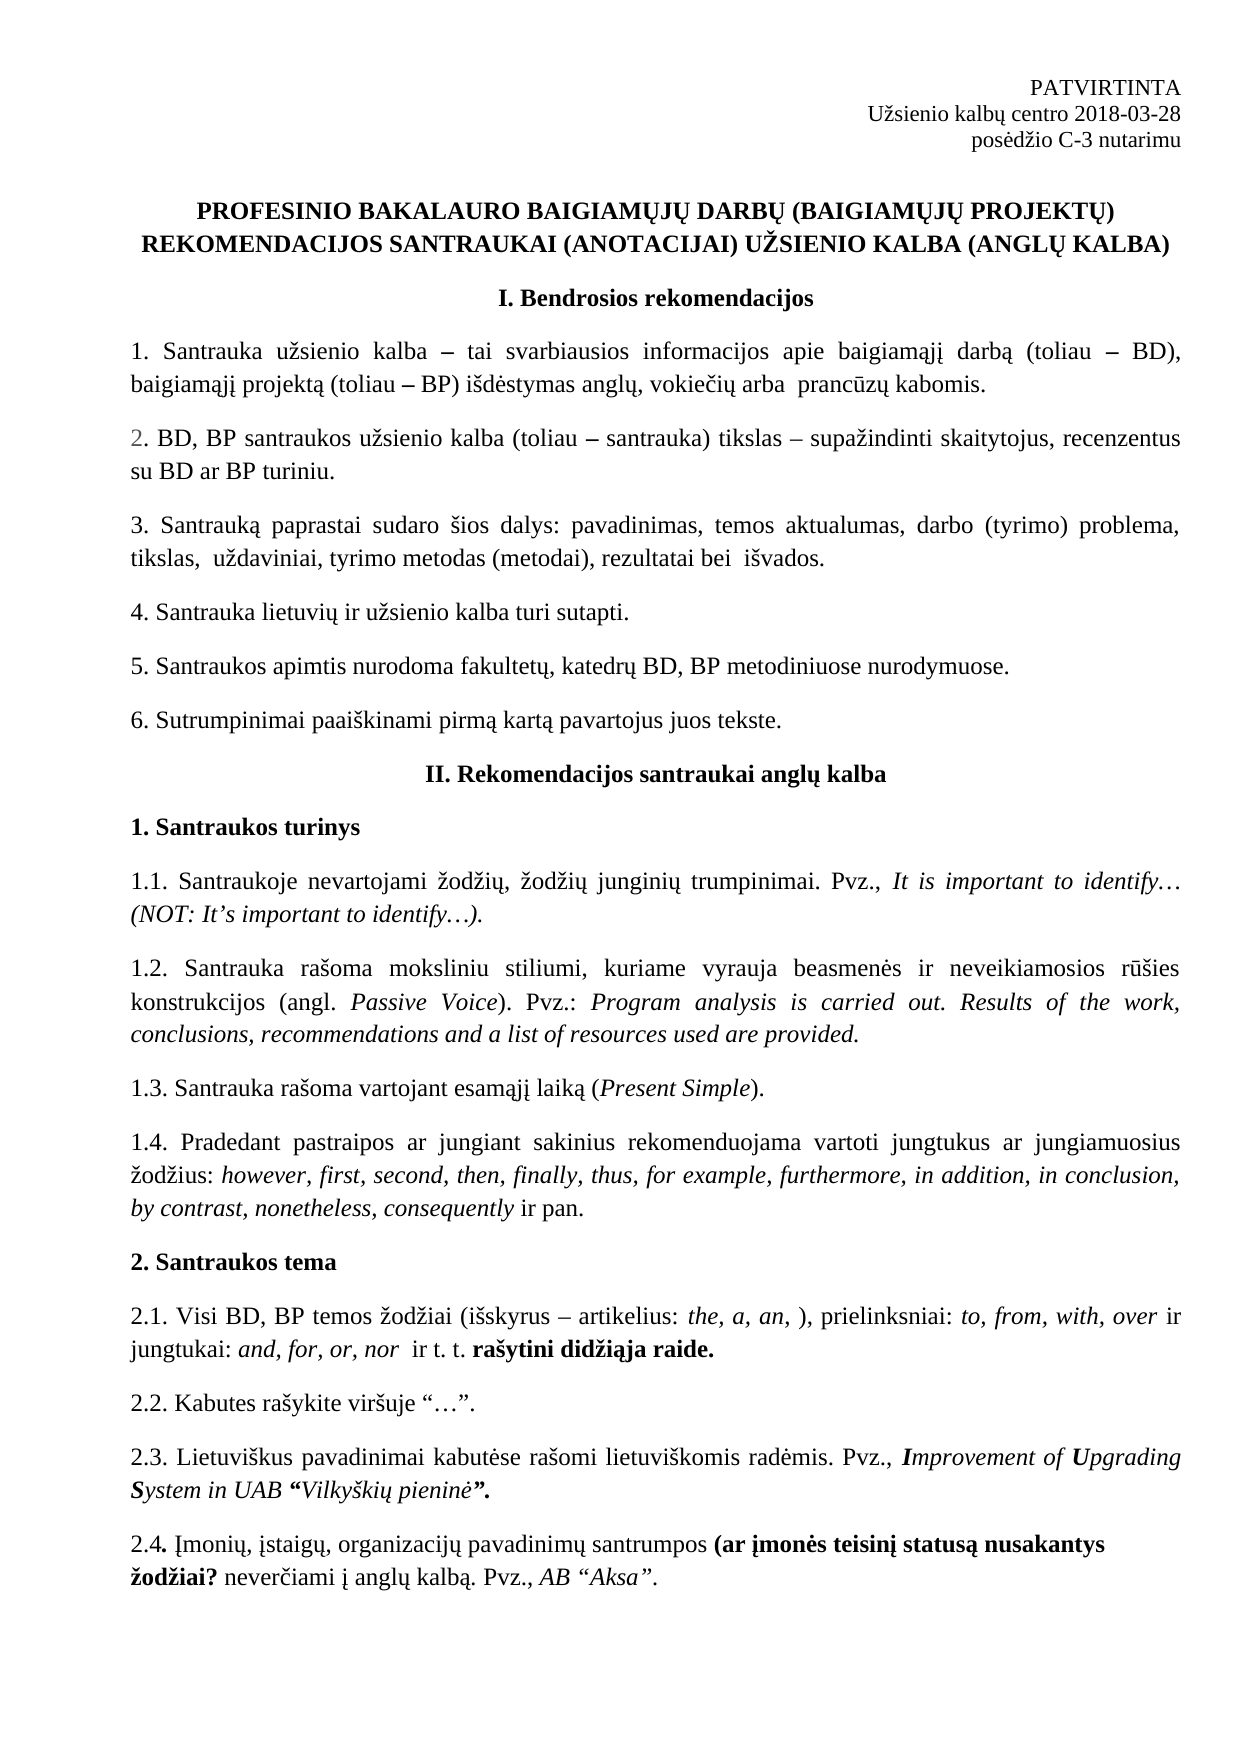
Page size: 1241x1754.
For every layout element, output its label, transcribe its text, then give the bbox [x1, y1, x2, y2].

text I. Bendrosios rekomendacijos [130, 283, 1181, 311]
text PROFESINIO BAKALAURO BAIGIAMŲJŲ DARBŲ (BAIGIAMŲJŲ PROJEKTŲ) REKOMENDACIJOS SANTRAUKAI (ANOTACIJAI) UŽSIENIO KALBA (ANGLŲ KALBA) [130, 196, 1181, 257]
text 5. Santraukos apimtis nurodoma fakultetų, katedrų BD, BP metodiniuose nurodymuose. [130, 651, 1181, 680]
text 2.3. Lietuviškus pavadinimai kabutėse rašomi lietuviškomis radėmis. Pvz., Improvement of Upgrading System in UAB “Vilkyškių pieninė”. [130, 1442, 1181, 1503]
text posėdžio C-3 nutarimu [177, 127, 1181, 153]
text 2. BD, BP santraukos užsienio kalba (toliau – santrauka) tikslas – supažindinti skaitytojus, recenzentus su BD ar BP turiniu. [130, 423, 1181, 485]
text 2.4. Įmonių, įstaigų, organizacijų pavadinimų santrumpos (ar įmonės teisinį statusą nusakantys žodžiai? neverčiami į anglų kalbą. Pvz., AB “Aksa”. [130, 1529, 1181, 1590]
text 2.1. Visi BD, BP temos žodžiai (išskyrus – artikelius: the, a, an, ), prielinksniai: to, from, with, over ir jungtukai: and, for, or, nor ir t. t. rašytini didžiąja raide. [130, 1301, 1181, 1363]
text 4. Santrauka lietuvių ir užsienio kalba turi sutapti. [130, 597, 1181, 626]
text 1.1. Santraukoje nevartojami žodžių, žodžių junginių trumpinimai. Pvz., It is important to identify… (NOT: It’s important to identify…). [130, 866, 1181, 928]
text 1.2. Santrauka rašoma moksliniu stiliumi, kuriame vyrauja beasmenės ir neveikiamosios rūšies konstrukcijos (angl. Passive Voice). Pvz.: Program analysis is carried out. Results of the work, conclusions, recommendations and a list of resources used are provided. [130, 953, 1181, 1048]
text 1.3. Santrauka rašoma vartojant esamąjį laiką (Present Simple). [130, 1073, 1181, 1102]
text 2.2. Kabutes rašykite viršuje “…”. [130, 1388, 1181, 1417]
text II. Rekomendacijos santraukai anglų kalba [130, 759, 1181, 787]
text 2. Santraukos tema [130, 1247, 1181, 1276]
text 1. Santraukos turinys [130, 812, 1181, 841]
text Užsienio kalbų centro 2018-03-28 [177, 100, 1181, 127]
text 6. Sutrumpinimai paaiškinami pirmą kartą pavartojus juos tekste. [130, 705, 1181, 733]
text 1.4. Pradedant pastraipos ar jungiant sakinius rekomenduojama vartoti jungtukus ar jungiamuosius žodžius: however, first, second, then, finally, thus, for example, furthermore, in addition, in conclusion, by contrast, nonetheless, consequently ir pan. [130, 1127, 1181, 1222]
text PATVIRTINTA [177, 74, 1181, 100]
text 1. Santrauka užsienio kalba – tai svarbiausios informacijos apie baigiamąjį darbą (toliau – BD), baigiamąjį projektą (toliau – BP) išdėstymas anglų, vokiečių arba prancūzų kabomis. [130, 336, 1181, 398]
text 3. Santrauką paprastai sudaro šios dalys: pavadinimas, temos aktualumas, darbo (tyrimo) problema, tikslas, uždaviniai, tyrimo metodas (metodai), rezultatai bei išvados. [130, 510, 1181, 572]
